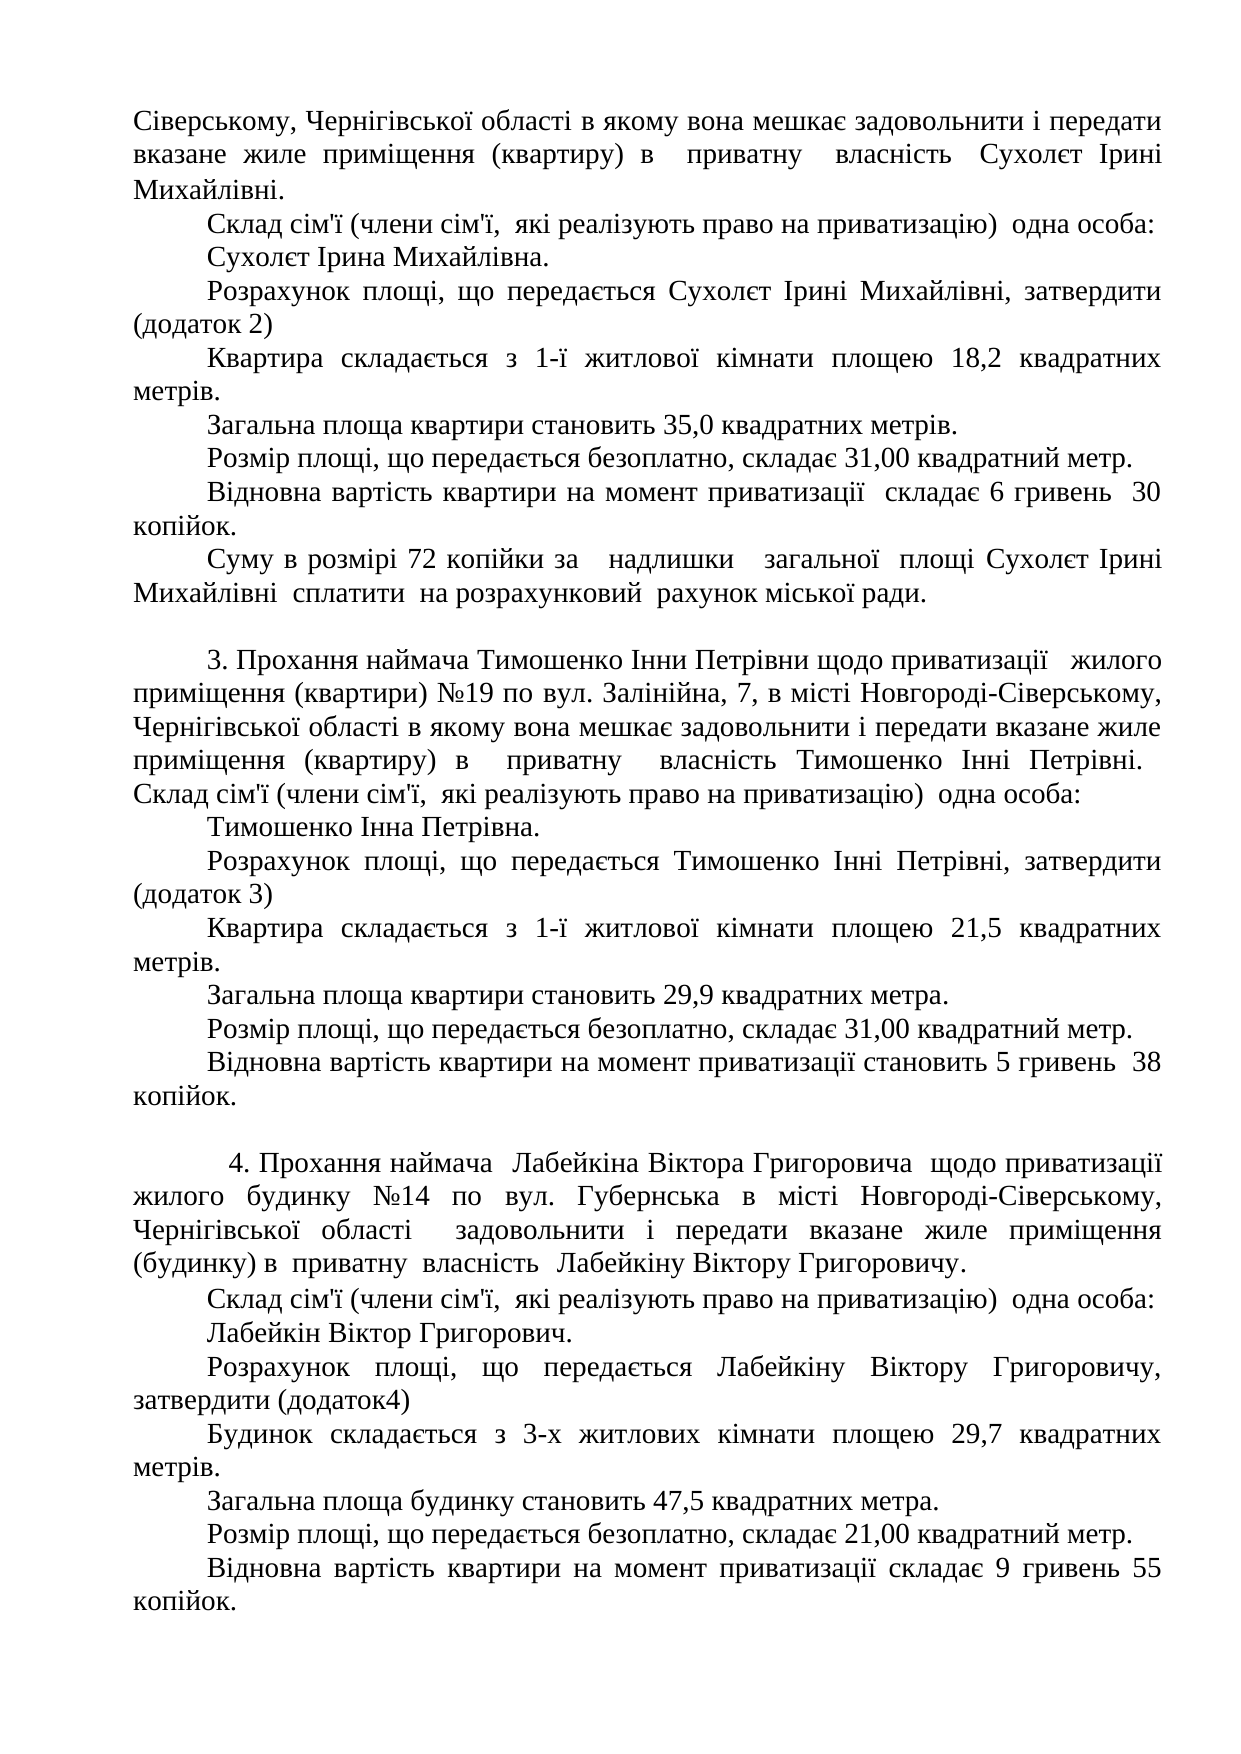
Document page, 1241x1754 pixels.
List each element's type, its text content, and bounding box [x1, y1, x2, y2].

text Квартира складається з 1-ї житлової кімнати площею 21,5 квадратних метрів. [133, 910, 1162, 977]
text Суму в розмірі 72 копійки за надлишки загальної площі Сухолєт Ірині Михайлівні сплатити на розрахунковий рахунок міської ради. [133, 541, 1162, 608]
text Розрахунок площі, що передається Лабейкіну Віктору Григоровичу, затвердити (додаток4) [133, 1349, 1162, 1416]
text 4. Прохання наймача Лабейкіна Віктора Григоровича щодо приватизації жилого будинку №14 по вул. Губернська в місті Новгороді-Сіверському, Чернігівської області задовольнити і передати вказане жиле приміщення (будинку) в приватну власність Лабейкіну Віктору Григоровичу. [133, 1145, 1162, 1282]
text Розмір площі, що передається безоплатно, складає 21,00 квадратний метр. [133, 1516, 1162, 1550]
text Загальна площа квартири становить 35,0 квадратних метрів. [133, 407, 1162, 441]
text Відновна вартість квартири на момент приватизації становить 5 гривень 38 копійок. [133, 1044, 1162, 1111]
text Загальна площа будинку становить 47,5 квадратних метра. [133, 1483, 1162, 1516]
text 3. Прохання наймача Тимошенко Інни Петрівни щодо приватизації жилого приміщення (квартири) №19 по вул. Залінійна, 7, в місті Новгороді-Сіверському, Чернігівської області в якому вона мешкає задовольнити і передати вказане жиле приміщення (квартиру) в приватну власність Тимошенко Інні Петрівні. Склад сім'ї (члени сім'ї, які реалізують право на приватизацію) одна особа: [133, 642, 1162, 809]
text Розмір площі, що передається безоплатно, складає 31,00 квадратний метр. [133, 441, 1162, 474]
text Відновна вартість квартири на момент приватизації складає 9 гривень 55 копійок. [133, 1550, 1162, 1617]
text Тимошенко Інна Петрівна. [133, 809, 1162, 843]
text Розрахунок площі, що передається Тимошенко Інні Петрівні, затвердити (додаток 3) [133, 843, 1162, 910]
text Квартира складається з 1-ї житлової кімнати площею 18,2 квадратних метрів. [133, 340, 1162, 407]
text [133, 103, 1162, 206]
text Сухолєт Ірина Михайлівна. [133, 239, 1162, 273]
text Склад сім'ї (члени сім'ї, які реалізують право на приватизацію) одна особа: [133, 206, 1162, 239]
text Склад сім'ї (члени сім'ї, які реалізують право на приватизацію) одна особа: [133, 1282, 1162, 1315]
text Загальна площа квартири становить 29,9 квадратних метра. [133, 977, 1162, 1011]
text Розрахунок площі, що передається Сухолєт Ірині Михайлівні, затвердити (додаток 2) [133, 273, 1162, 340]
text Відновна вартість квартири на момент приватизації складає 6 гривень 30 копійок. [133, 474, 1162, 541]
text Лабейкін Віктор Григорович. [133, 1315, 1162, 1349]
text Будинок складається з 3-х житлових кімнати площею 29,7 квадратних метрів. [133, 1416, 1162, 1483]
text Розмір площі, що передається безоплатно, складає 31,00 квадратний метр. [133, 1011, 1162, 1044]
